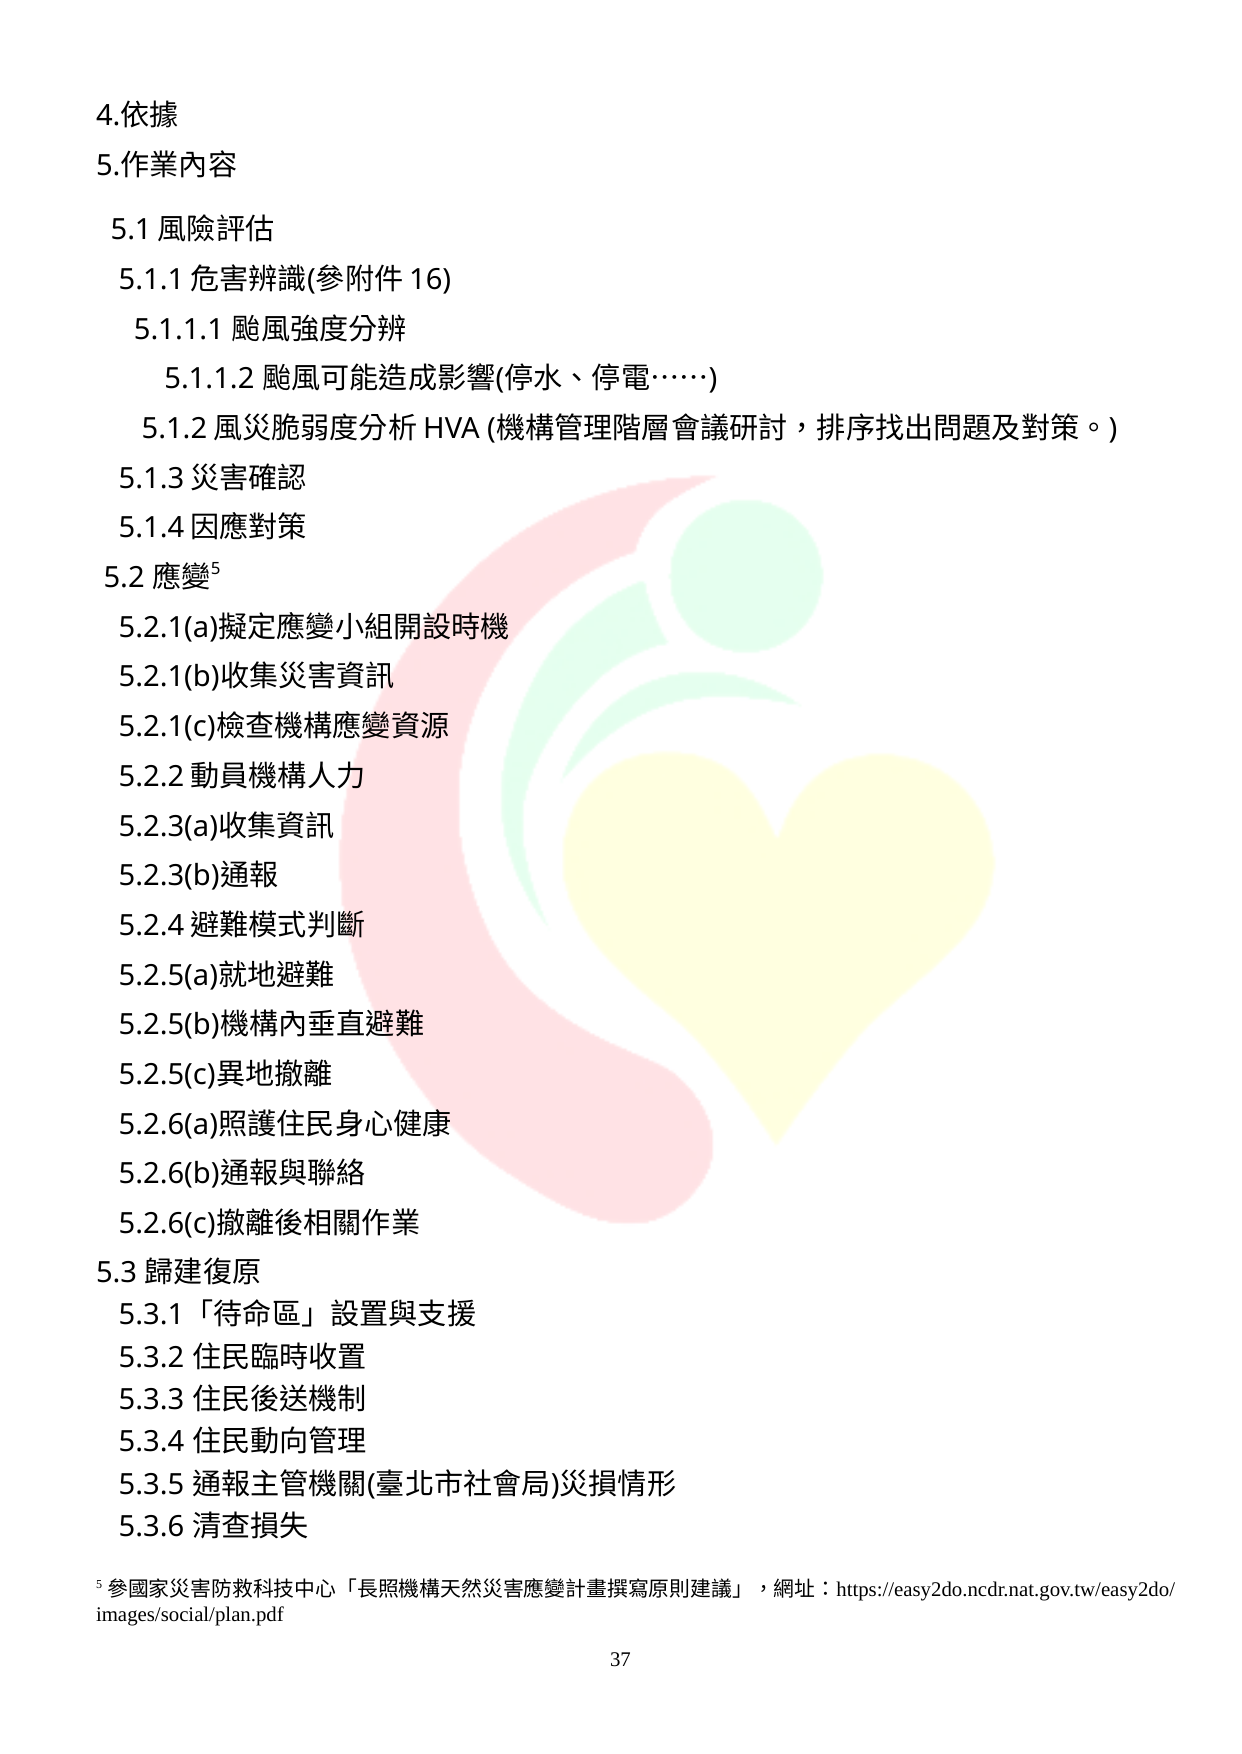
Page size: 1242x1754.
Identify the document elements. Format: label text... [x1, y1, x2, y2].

text 5.2.1(c)檢查機構應變資源 [96, 703, 1181, 745]
text 5.2.3(a)收集資訊 [96, 802, 1181, 844]
text 5.2.6(b)通報與聯絡 [96, 1150, 1181, 1192]
text 5.2.1(b)收集災害資訊 [96, 653, 1181, 695]
text 5.1.1.1 颱風強度分辨 [96, 305, 1181, 348]
text 5.2.6(c)撤離後相關作業 [96, 1199, 1181, 1242]
text 5.3.5 通報主管機關(臺北市社會局)災損情形 [96, 1460, 1181, 1503]
text 5.1.3災害確認 [96, 454, 1181, 497]
text 5.1風險評估 [96, 206, 1181, 248]
text 5.2.6(a)照護住民身心健康 [96, 1100, 1181, 1143]
text 5.3.3 住民後送機制 [96, 1376, 1181, 1418]
text 5.3.1「待命區」設置與支援 [96, 1291, 1181, 1333]
text 5.2.3(b)通報 [96, 852, 1181, 894]
text 5.3.2 住民臨時收置 [96, 1333, 1181, 1376]
text 5.1.4因應對策 [96, 504, 1181, 546]
text 5.3.4 住民動向管理 [96, 1418, 1181, 1460]
text 5.1.1危害辨識(參附件16) [96, 256, 1181, 298]
text 5.2.1(a)擬定應變小組開設時機 [96, 603, 1181, 646]
text 4.依據 [96, 92, 1181, 134]
text 5.作業內容 [96, 141, 1181, 184]
text 5.2.2動員機構人力 [96, 752, 1181, 795]
text 5.2.5(b)機構內垂直避難 [96, 1001, 1181, 1043]
text 5.1.2風災脆弱度分析HVA (機構管理階層會議研討，排序找出問題及對策。) [96, 404, 1181, 447]
text 5.2.4避難模式判斷 [96, 901, 1181, 944]
text 5.2.5(c)異地撤離 [96, 1051, 1181, 1093]
text 5.3.6 清查損失 [96, 1503, 1181, 1545]
text 5.1.1.2 颱風可能造成影響(停水、停電……) [96, 355, 1181, 397]
text 5.3 歸建復原 [96, 1248, 1181, 1291]
text 5.2 應變 [96, 554, 1181, 596]
text 5.2.5(a)就地避難 [96, 951, 1181, 993]
